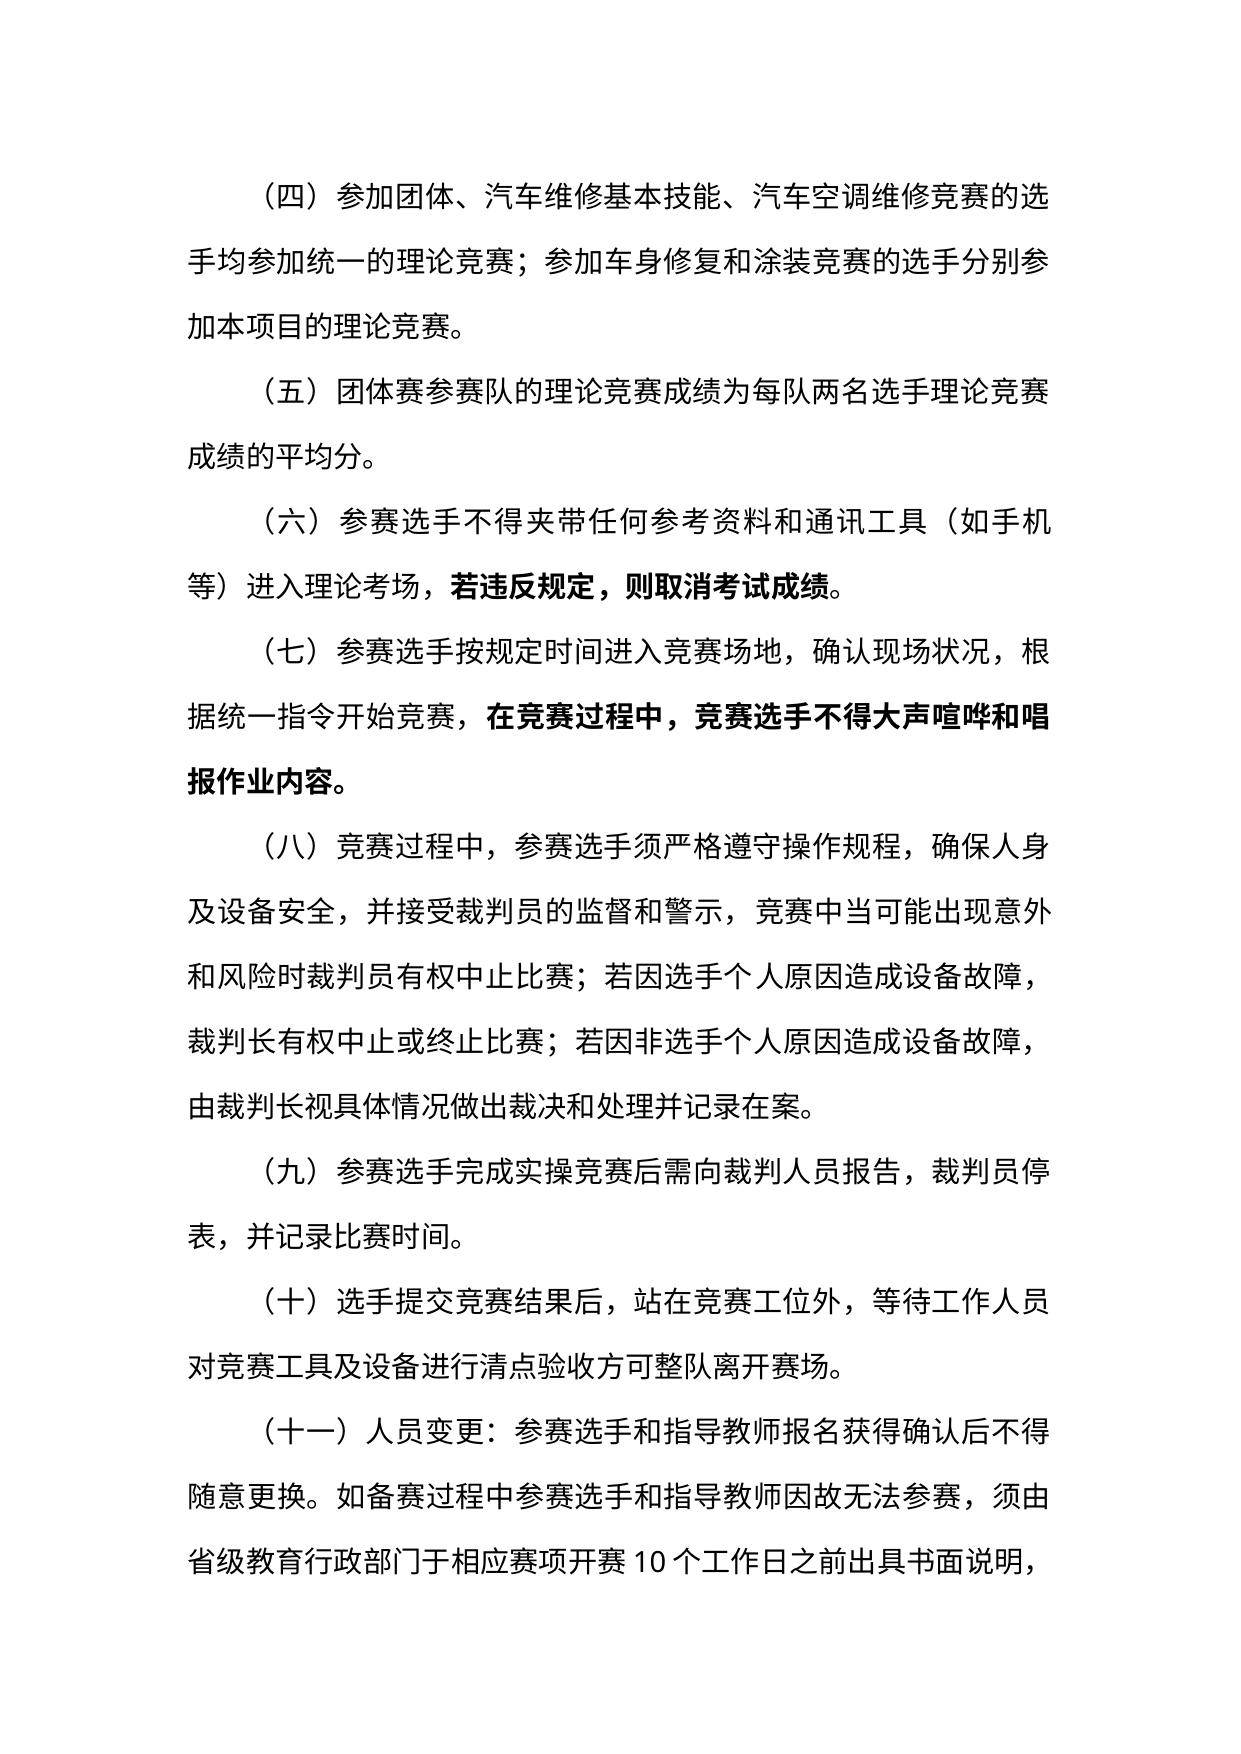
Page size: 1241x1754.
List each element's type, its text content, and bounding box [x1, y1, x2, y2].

text （六）参赛选手不得夹带任何参考资料和通讯工具（如手机等）进入理论考场，若违反规定，则取消考试成绩。 [187, 487, 1053, 617]
text （七）参赛选手按规定时间进入竞赛场地，确认现场状况，根据统一指令开始竞赛，在竞赛过程中，竞赛选手不得大声喧哗和唱报作业内容。 [187, 617, 1053, 812]
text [187, 1397, 1053, 1592]
text （五）团体赛参赛队的理论竞赛成绩为每队两名选手理论竞赛成绩的平均分。 [187, 357, 1053, 487]
text （九）参赛选手完成实操竞赛后需向裁判人员报告，裁判员停表，并记录比赛时间。 [187, 1137, 1053, 1267]
text （四）参加团体、汽车维修基本技能、汽车空调维修竞赛的选手均参加统一的理论竞赛；参加车身修复和涂装竞赛的选手分别参加本项目的理论竞赛。 [187, 162, 1053, 357]
text （十）选手提交竞赛结果后，站在竞赛工位外，等待工作人员对竞赛工具及设备进行清点验收方可整队离开赛场。 [187, 1267, 1053, 1397]
text （八）竞赛过程中，参赛选手须严格遵守操作规程，确保人身及设备安全，并接受裁判员的监督和警示，竞赛中当可能出现意外和风险时裁判员有权中止比赛；若因选手个人原因造成设备故障，裁判长有权中止或终止比赛；若因非选手个人原因造成设备故障，由裁判长视具体情况做出裁决和处理并记录在案。 [187, 812, 1053, 1137]
